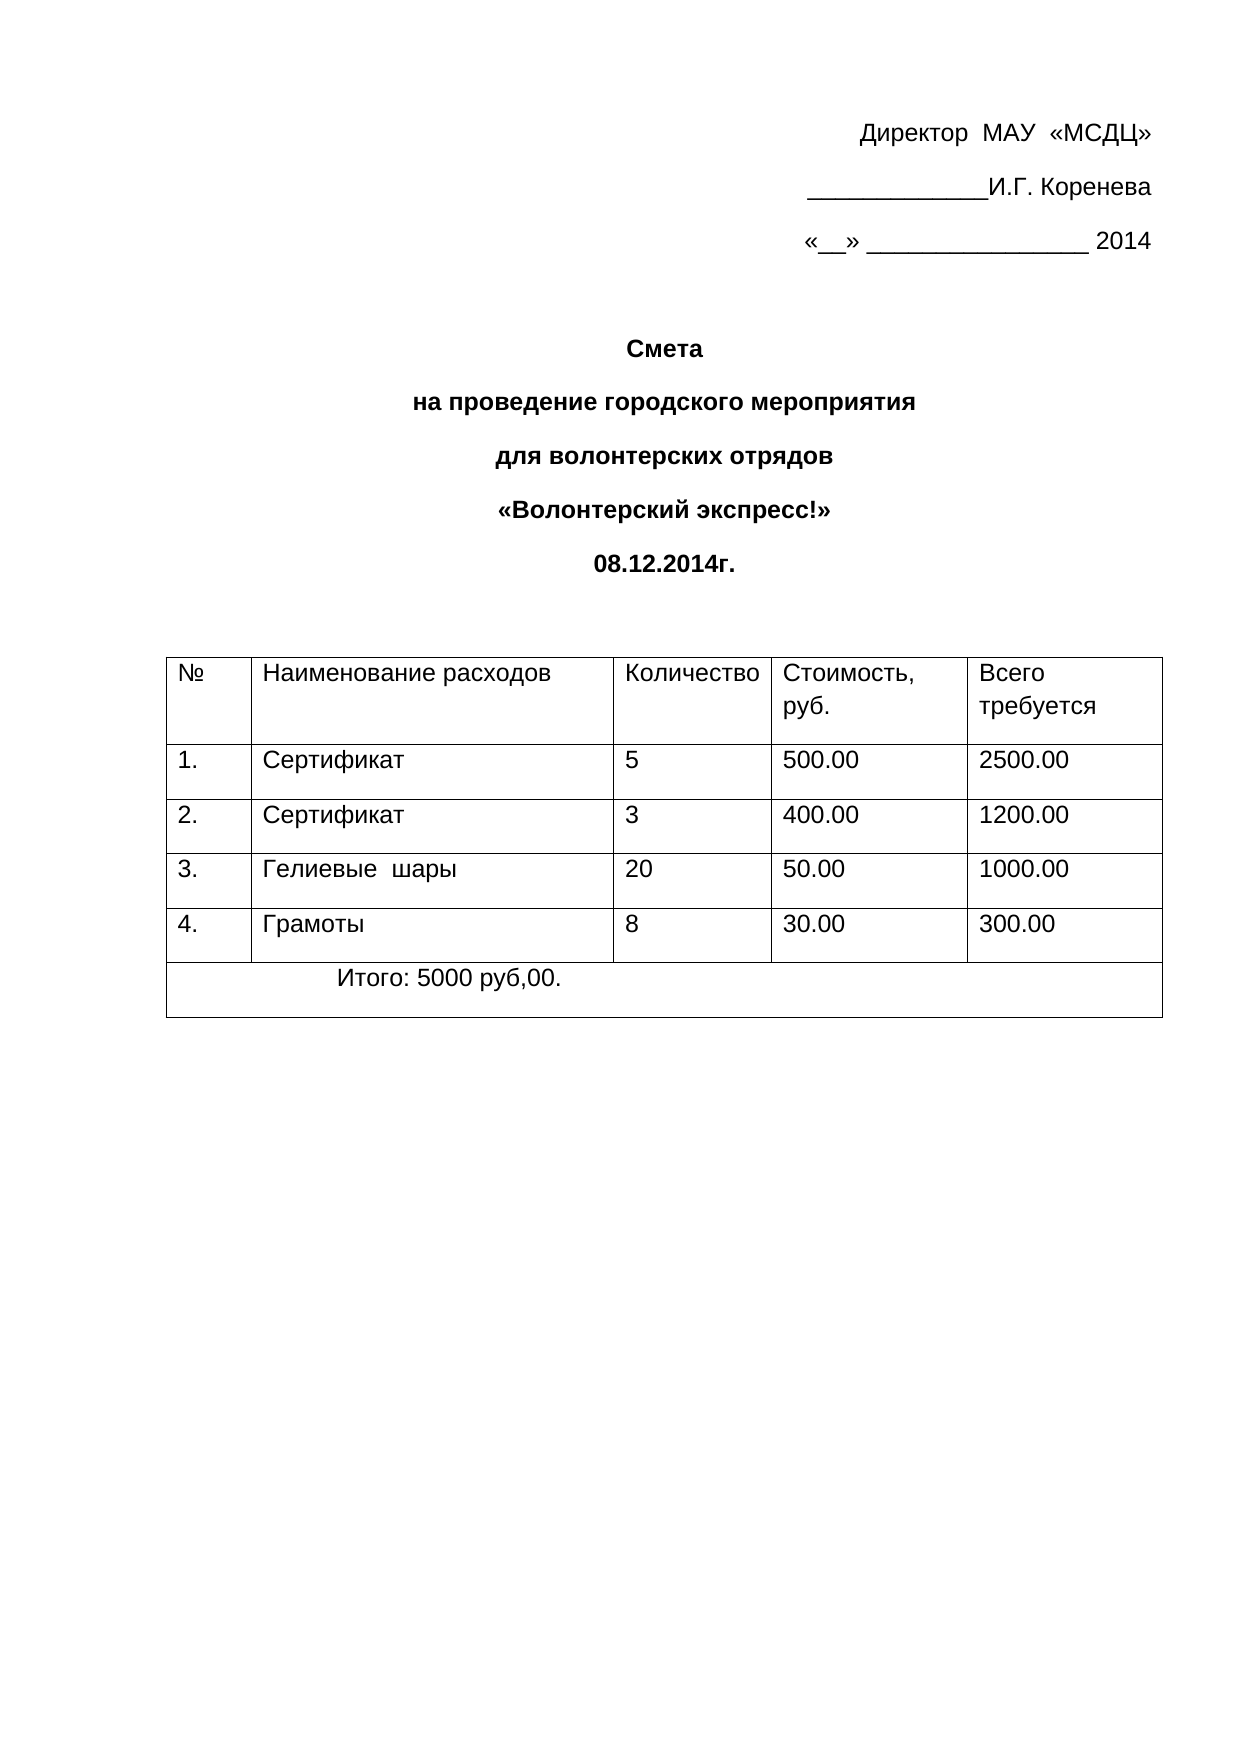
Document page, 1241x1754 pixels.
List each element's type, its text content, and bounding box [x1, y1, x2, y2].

text _____________И.Г. Коренева [177, 172, 1152, 201]
text «__» ________________ 2014 [177, 226, 1152, 254]
table_cell 5 [614, 745, 771, 799]
table_cell Грамоты [252, 909, 613, 962]
table_cell 2. [167, 800, 251, 853]
table_cell Сертификат [252, 800, 613, 853]
table_header № [167, 658, 251, 744]
table_cell 4. [167, 909, 251, 962]
text для волонтерских отрядов [177, 441, 1152, 470]
text 08.12.2014г. [177, 549, 1152, 578]
text на проведение городского мероприятия [177, 387, 1152, 416]
table_cell 50.00 [772, 854, 967, 908]
table_cell 3. [167, 854, 251, 908]
table_cell 8 [614, 909, 771, 962]
table_cell 1200.00 [968, 800, 1162, 853]
table_cell Гелиевые шары [252, 854, 613, 908]
table_cell 2500.00 [968, 745, 1162, 799]
table_cell 30.00 [772, 909, 967, 962]
table_header Всего требуется [968, 658, 1162, 744]
table_cell Итого: 5000 руб,00. [167, 963, 1162, 1017]
table_header Количество [614, 658, 771, 744]
table_cell Сертификат [252, 745, 613, 799]
table_header Наименование расходов [252, 658, 613, 744]
table_cell 500.00 [772, 745, 967, 799]
table_cell 3 [614, 800, 771, 853]
table_header Стоимость, руб. [772, 658, 967, 744]
table_cell 1000.00 [968, 854, 1162, 908]
text «Волонтерский экспресс!» [177, 495, 1152, 524]
table_cell 300.00 [968, 909, 1162, 962]
table_cell 400.00 [772, 800, 967, 853]
text Директор МАУ «МСДЦ» [177, 118, 1152, 147]
table_cell 20 [614, 854, 771, 908]
text Смета [177, 333, 1152, 362]
table_cell 1. [167, 745, 251, 799]
